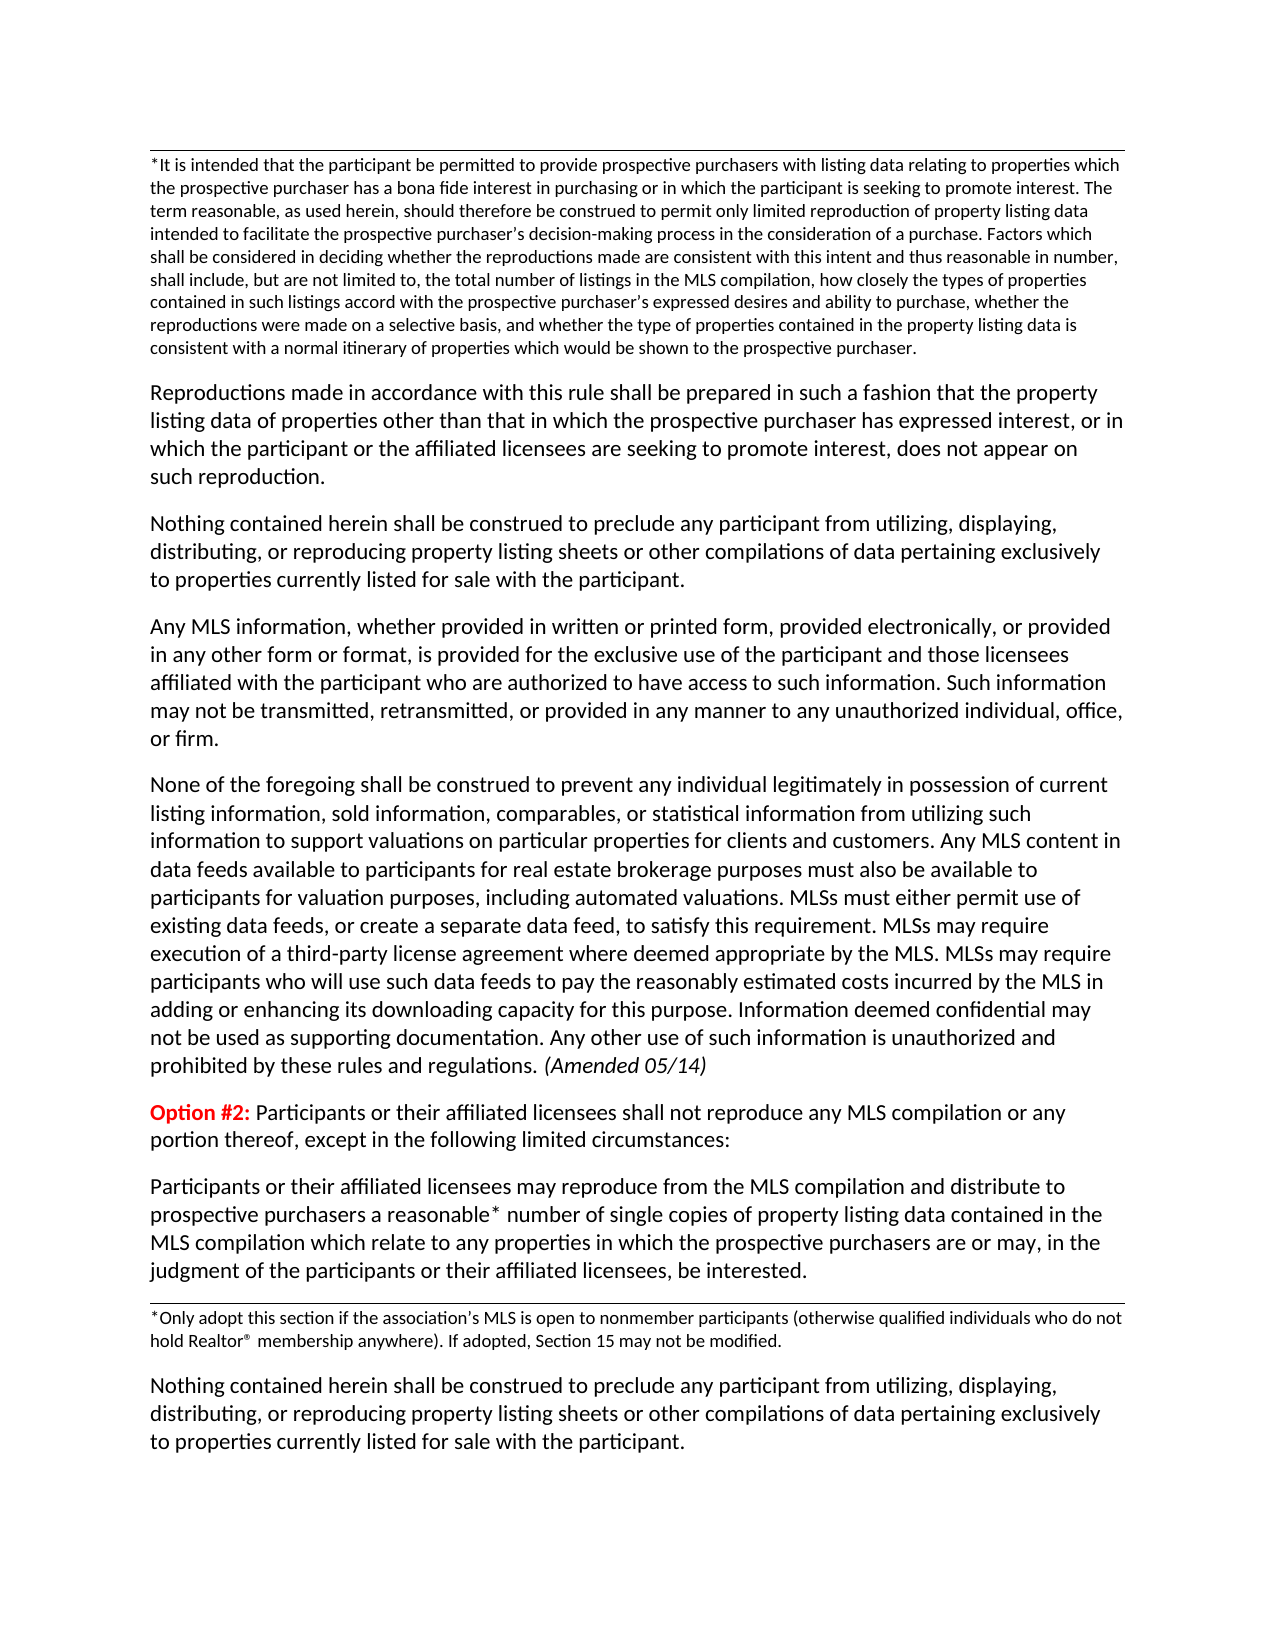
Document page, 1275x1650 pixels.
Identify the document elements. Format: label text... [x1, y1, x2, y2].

text Nothing contained herein shall be construed to preclude any participant from utilizing, displaying, distributing, or reproducing property listing sheets or other compilations of data pertaining exclusively to properties currently listed for sale with the participant. [150, 509, 1125, 593]
text Participants or their affiliated licensees may reproduce from the MLS compilation and distribute to prospective purchasers a reasonable* number of single copies of property listing data contained in the MLS compilation which relate to any properties in which the prospective purchasers are or may, in the judgment of the participants or their affiliated licensees, be interested. [150, 1172, 1125, 1284]
text Nothing contained herein shall be construed to preclude any participant from utilizing, displaying, distributing, or reproducing property listing sheets or other compilations of data pertaining exclusively to properties currently listed for sale with the participant. [150, 1371, 1125, 1455]
text None of the foregoing shall be construed to prevent any individual legitimately in possession of current listing information, sold information, comparables, or statistical information from utilizing such information to support valuations on particular properties for clients and customers. Any MLS content in data feeds available to participants for real estate brokerage purposes must also be available to participants for valuation purposes, including automated valuations. MLSs must either permit use of existing data feeds, or create a separate data feed, to satisfy this requirement. MLSs may require execution of a third-party license agreement where deemed appropriate by the MLS. MLSs may require participants who will use such data feeds to pay the reasonably estimated costs incurred by the MLS in adding or enhancing its downloading capacity for this purpose. Information deemed confidential may not be used as supporting documentation. Any other use of such information is unauthorized and prohibited by these rules and regulations. (Amended 05/14) [150, 771, 1125, 1079]
text *Only adopt this section if the association’s MLS is open to nonmember participants (otherwise qualified individuals who do not hold Realtor® membership anywhere). If adopted, Section 15 may not be modified. [150, 1304, 1125, 1352]
text Option #2: Participants or their affiliated licensees shall not reproduce any MLS compilation or any portion thereof, except in the following limited circumstances: [150, 1098, 1125, 1154]
text Any MLS information, whether provided in written or printed form, provided electronically, or provided in any other form or format, is provided for the exclusive use of the participant and those licensees affiliated with the participant who are authorized to have access to such information. Such information may not be transmitted, retransmitted, or provided in any manner to any unauthorized individual, office, or firm. [150, 612, 1125, 752]
text *It is intended that the participant be permitted to provide prospective purchasers with listing data relating to properties which the prospective purchaser has a bona fide interest in purchasing or in which the participant is seeking to promote interest. The term reasonable, as used herein, should therefore be construed to permit only limited reproduction of property listing data intended to facilitate the prospective purchaser’s decision-making process in the consideration of a purchase. Factors which shall be considered in deciding whether the reproductions made are consistent with this intent and thus reasonable in number, shall include, but are not limited to, the total number of listings in the MLS compilation, how closely the types of properties contained in such listings accord with the prospective purchaser’s expressed desires and ability to purchase, whether the reproductions were made on a selective basis, and whether the type of properties contained in the property listing data is consistent with a normal itinerary of properties which would be shown to the prospective purchaser. [150, 151, 1125, 359]
text Reproductions made in accordance with this rule shall be prepared in such a fashion that the property listing data of properties other than that in which the prospective purchaser has expressed interest, or in which the participant or the affiliated licensees are seeking to promote interest, does not appear on such reproduction. [150, 378, 1125, 490]
